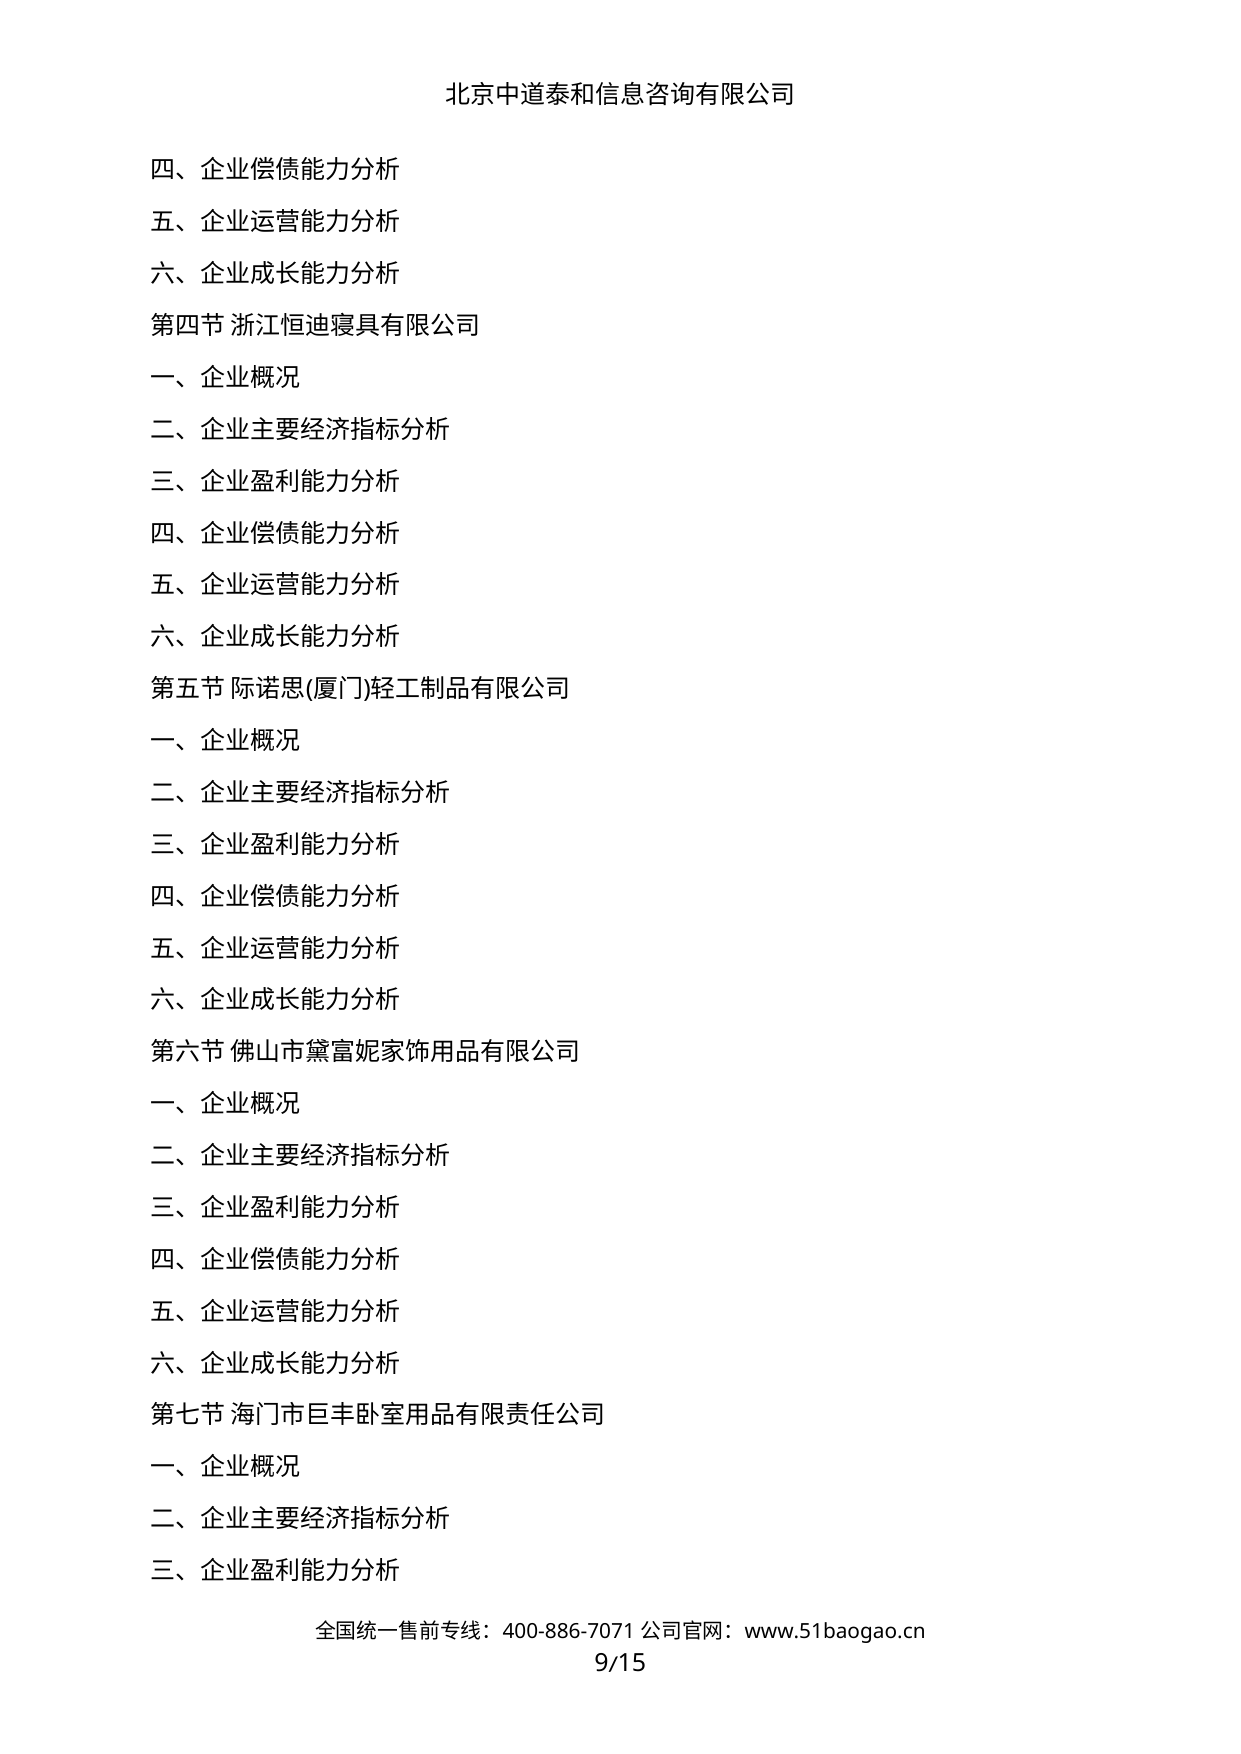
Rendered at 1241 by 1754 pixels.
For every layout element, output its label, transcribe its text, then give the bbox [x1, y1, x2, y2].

text 二、企业主要经济指标分析 [150, 772, 1090, 809]
text 五、企业运营能力分析 [150, 1291, 1090, 1327]
text 一、企业概况 [150, 721, 1090, 757]
text 二、企业主要经济指标分析 [150, 1136, 1090, 1172]
text 五、企业运营能力分析 [150, 565, 1090, 601]
text 三、企业盈利能力分析 [150, 824, 1090, 861]
text 三、企业盈利能力分析 [150, 1187, 1090, 1224]
text 一、企业概况 [150, 1447, 1090, 1483]
text 六、企业成长能力分析 [150, 254, 1090, 290]
text 二、企业主要经济指标分析 [150, 1499, 1090, 1535]
text 一、企业概况 [150, 357, 1090, 394]
text 四、企业偿债能力分析 [150, 513, 1090, 549]
text 第七节 海门市巨丰卧室用品有限责任公司 [150, 1395, 1090, 1431]
text 六、企业成长能力分析 [150, 617, 1090, 653]
text 二、企业主要经济指标分析 [150, 409, 1090, 446]
text 六、企业成长能力分析 [150, 980, 1090, 1016]
text 三、企业盈利能力分析 [150, 1551, 1090, 1587]
text 四、企业偿债能力分析 [150, 1239, 1090, 1276]
text 四、企业偿债能力分析 [150, 876, 1090, 912]
text 四、企业偿债能力分析 [150, 150, 1090, 186]
text 六、企业成长能力分析 [150, 1343, 1090, 1379]
text 五、企业运营能力分析 [150, 202, 1090, 238]
text 第六节 佛山市黛富妮家饰用品有限公司 [150, 1032, 1090, 1068]
text 第四节 浙江恒迪寝具有限公司 [150, 306, 1090, 342]
text 一、企业概况 [150, 1084, 1090, 1120]
text 五、企业运营能力分析 [150, 928, 1090, 964]
text 三、企业盈利能力分析 [150, 461, 1090, 497]
text 第五节 际诺思(厦门)轻工制品有限公司 [150, 669, 1090, 705]
